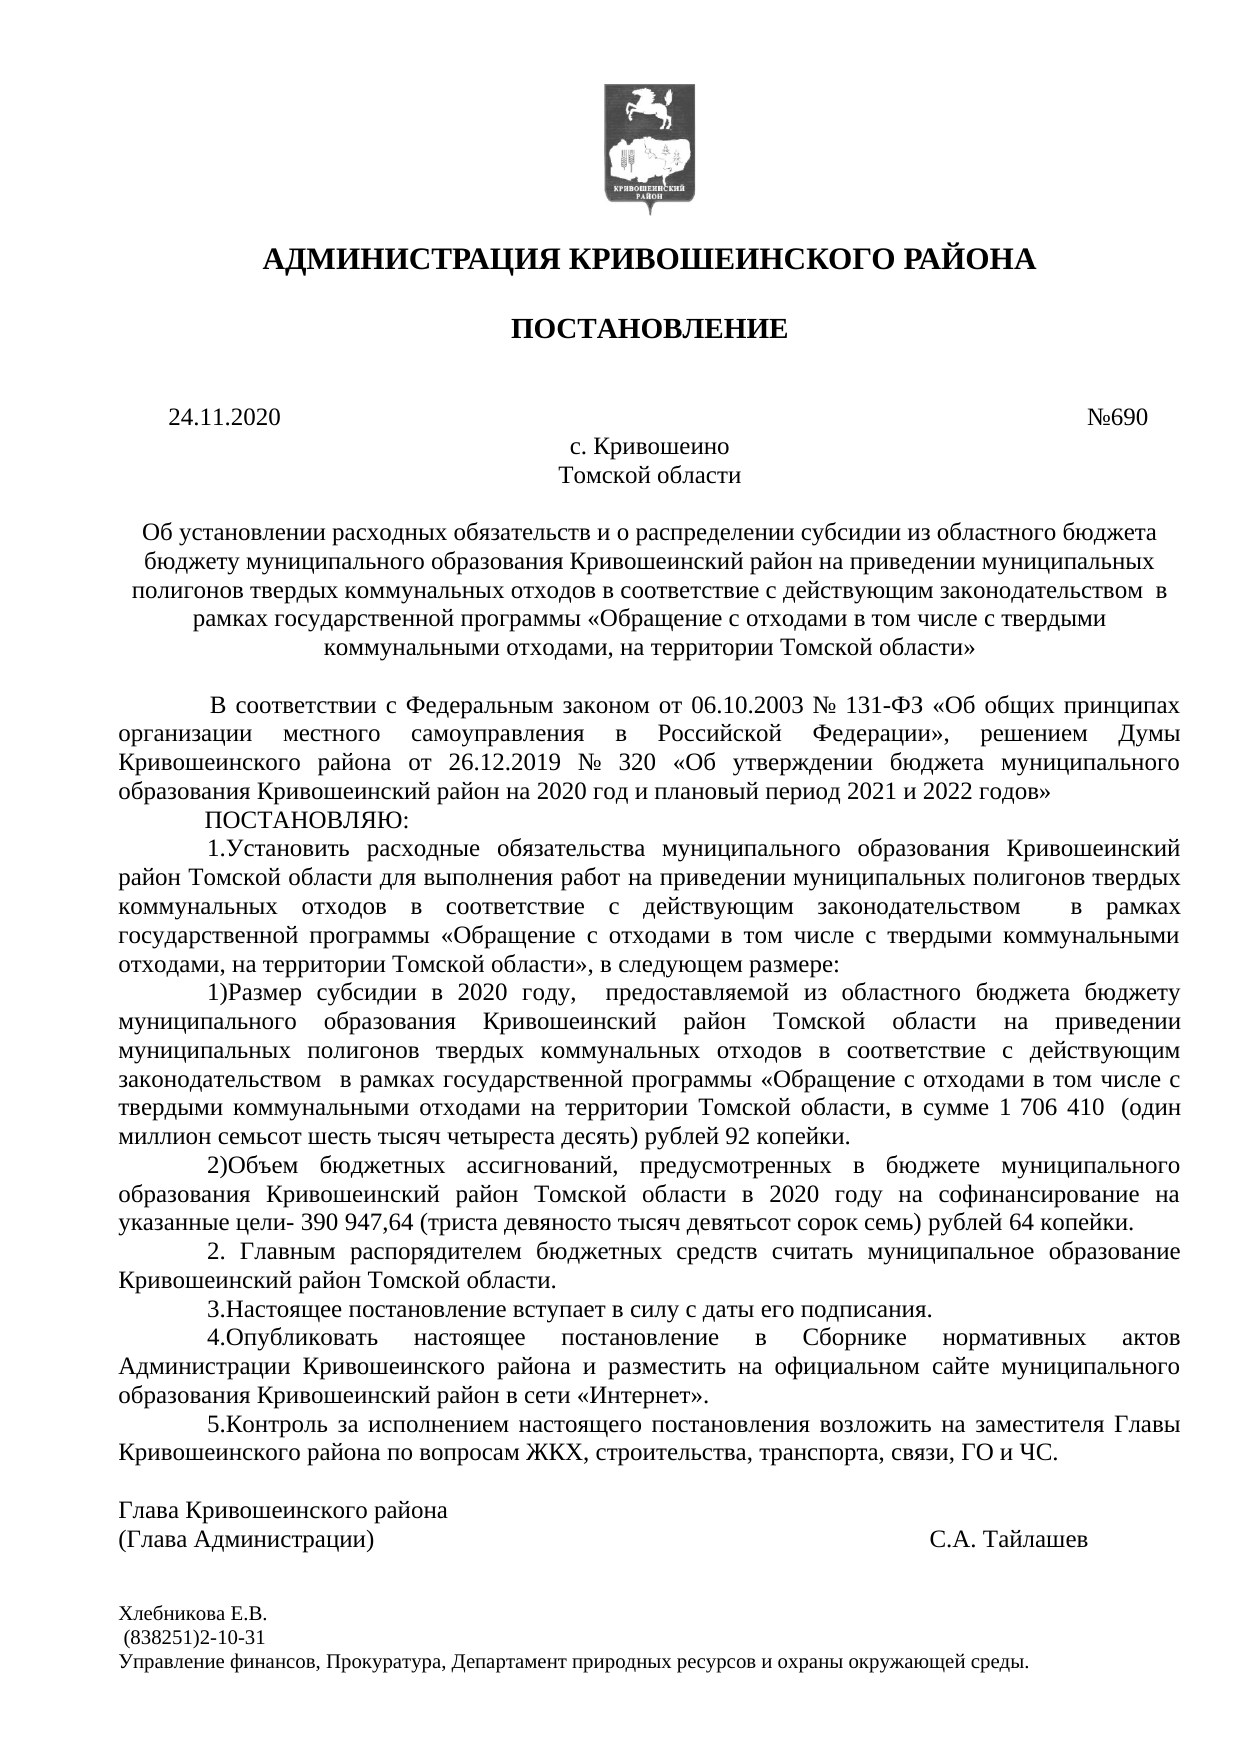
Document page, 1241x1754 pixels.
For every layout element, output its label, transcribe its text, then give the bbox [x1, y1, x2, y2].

text 1)Размер субсидии в 2020 году, предоставляемой из областного бюджета бюджету муниципального образования Кривошеинский район Томской области на приведении муниципальных полигонов твердых коммунальных отходов в соответствие с действующим законодательством в рамках государственной программы «Обращение с отходами в том числе с твердыми коммунальными отходами на территории Томской области, в сумме 1 706 410 (один миллион семьсот шесть тысяч четыреста десять) рублей 92 копейки. [118, 977, 1181, 1150]
picture [604, 84, 696, 216]
text Постановляю: [118, 805, 1181, 833]
text В соответствии с Федеральным законом от 06.10.2003 № 131-ФЗ «Об общих принципах организации местного самоуправления в Российской Федерации», решением Думы Кривошеинского района от 26.12.2019 № 320 «Об утверждении бюджета муниципального образования Кривошеинский район на 2020 год и плановый период 2021 и 2022 годов» [118, 690, 1181, 805]
text Глава Кривошеинского района [118, 1495, 1181, 1524]
text с. Кривошеино [118, 431, 1181, 460]
text 2)Объем бюджетных ассигнований, предусмотренных в бюджете муниципального образования Кривошеинский район Томской области в 2020 году на софинансирование на указанные цели- 390 947,64 (триста девяносто тысяч девятьсот сорок семь) рублей 64 копейки. [118, 1150, 1181, 1236]
subtitle АДМИНИСТРАЦИЯ КРИВОШЕИНСКОГО РАЙОНА [118, 240, 1181, 276]
text Томской области [118, 460, 1181, 488]
text 2. Главным распорядителем бюджетных средств считать муниципальное образование Кривошеинский район Томской области. [118, 1236, 1181, 1294]
text 1.Установить расходные обязательства муниципального образования Кривошеинский район Томской области для выполнения работ на приведении муниципальных полигонов твердых коммунальных отходов в соответствие с действующим законодательством в рамках государственной программы «Обращение с отходами в том числе с твердыми коммунальными отходами, на территории Томской области», в следующем размере: [118, 833, 1181, 977]
text 24.11.2020 №690 [118, 402, 1181, 431]
text 5.Контроль за исполнением настоящего постановления возложить на заместителя Главы Кривошеинского района по вопросам ЖКХ, строительства, транспорта, связи, ГО и ЧС. [118, 1409, 1181, 1466]
text ПОСТАНОВЛЕНИЕ [118, 311, 1181, 345]
text (838251)2-10-31 [118, 1625, 1181, 1649]
text 4.Опубликовать настоящее постановление в Сборнике нормативных актов Администрации Кривошеинского района и разместить на официальном сайте муниципального образования Кривошеинский район в сети «Интернет». [118, 1322, 1181, 1409]
text Управление финансов, Прокуратура, Департамент природных ресурсов и охраны окружающей среды. [118, 1649, 1181, 1673]
text Хлебникова Е.В. [118, 1601, 1181, 1625]
text 3.Настоящее постановление вступает в силу с даты его подписания. [118, 1294, 1181, 1322]
text (Глава Администрации) С.А. Тайлашев [118, 1524, 1181, 1552]
text Об установлении расходных обязательств и о распределении субсидии из областного бюджета бюджету муниципального образования Кривошеинский район на приведении муниципальных полигонов твердых коммунальных отходов в соответствие с действующим законодательством в рамках государственной программы «Обращение с отходами в том числе с твердыми коммунальными отходами, на территории Томской области» [118, 517, 1181, 661]
